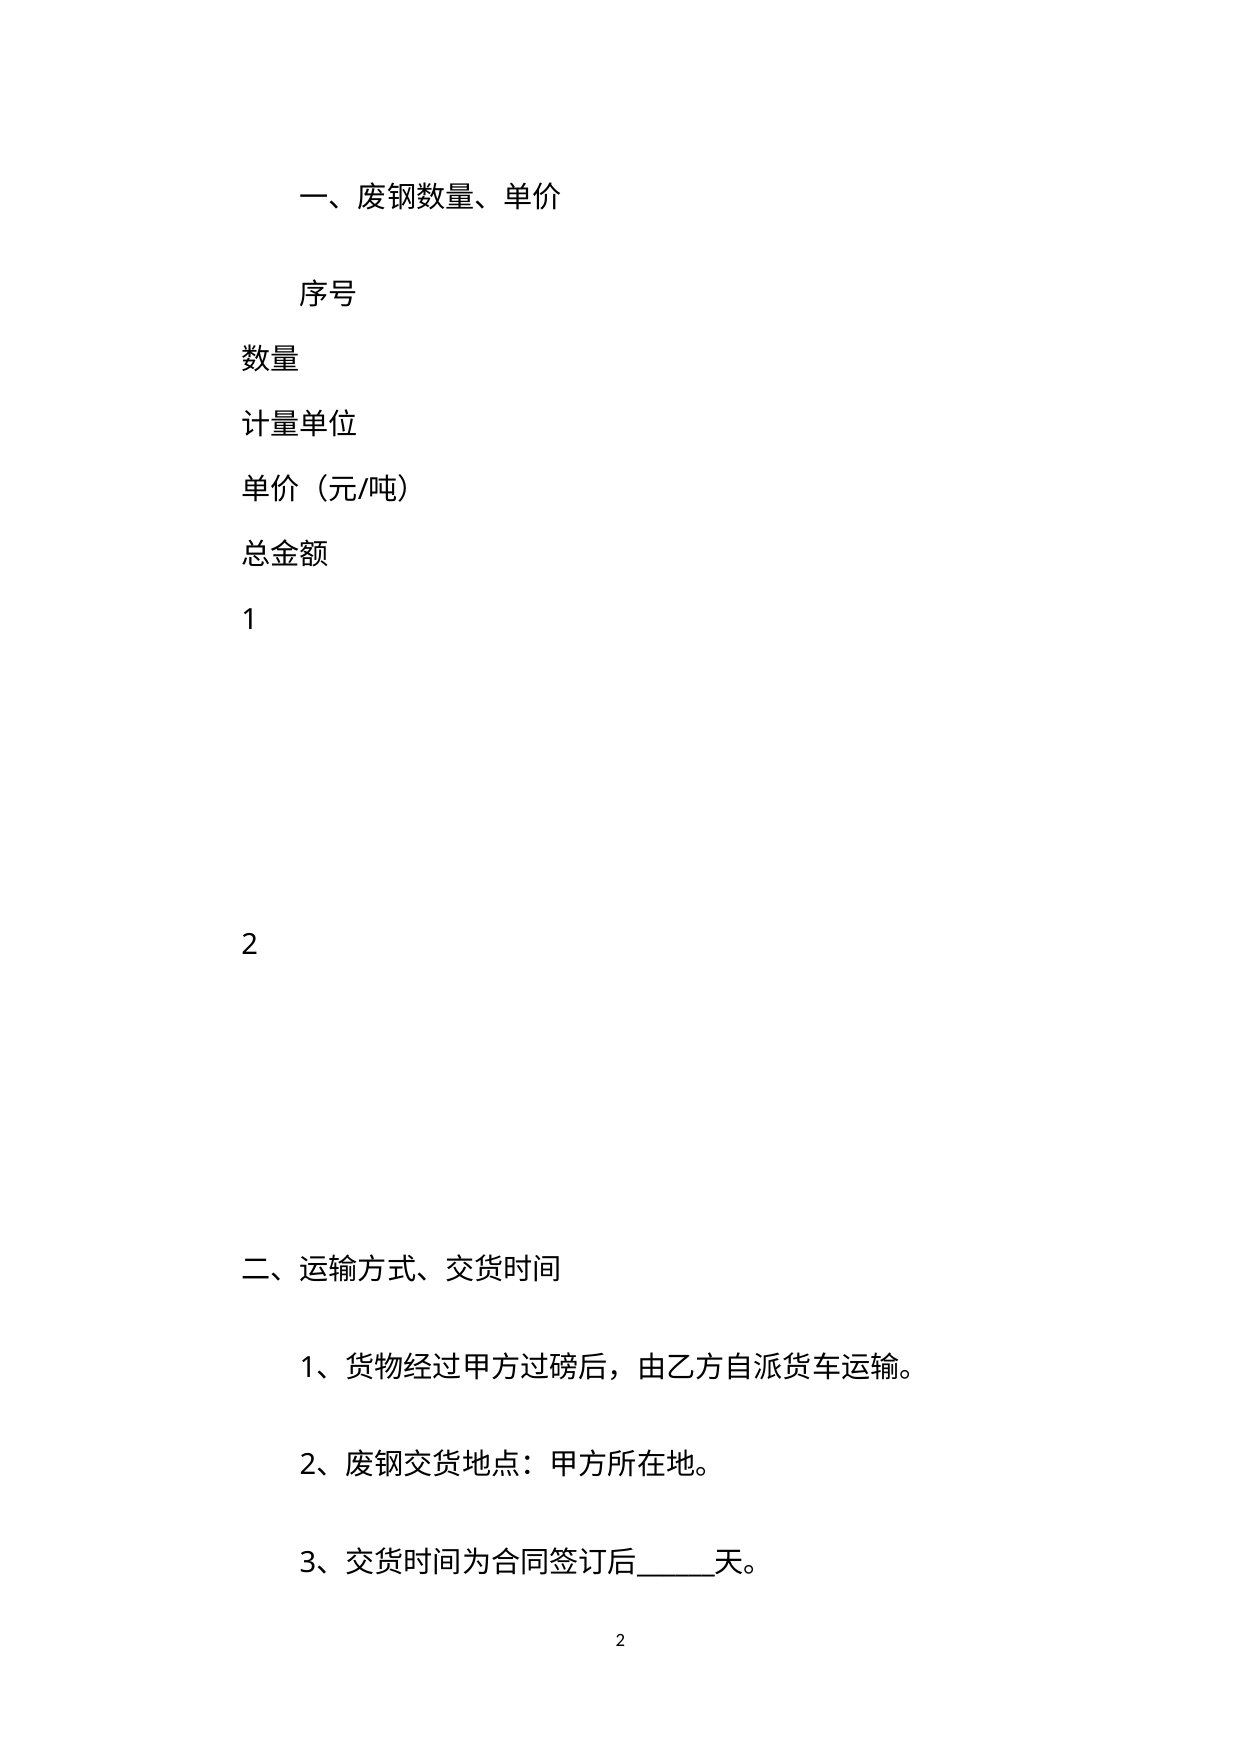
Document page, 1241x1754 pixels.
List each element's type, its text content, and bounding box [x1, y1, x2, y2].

text 2、废钢交货地点：甲方所在地。 [183, 1429, 1058, 1494]
text 3、交货时间为合同签订后______天。 [183, 1527, 1058, 1592]
text 一、废钢数量、单价 [183, 162, 1058, 227]
text 1、货物经过甲方过磅后，由乙方自派货车运输。 [183, 1332, 1058, 1397]
text 序号 数量 计量单位 单价（元/吨） 总金额 1 2 二、运输方式、交货时间 [183, 259, 1058, 1299]
